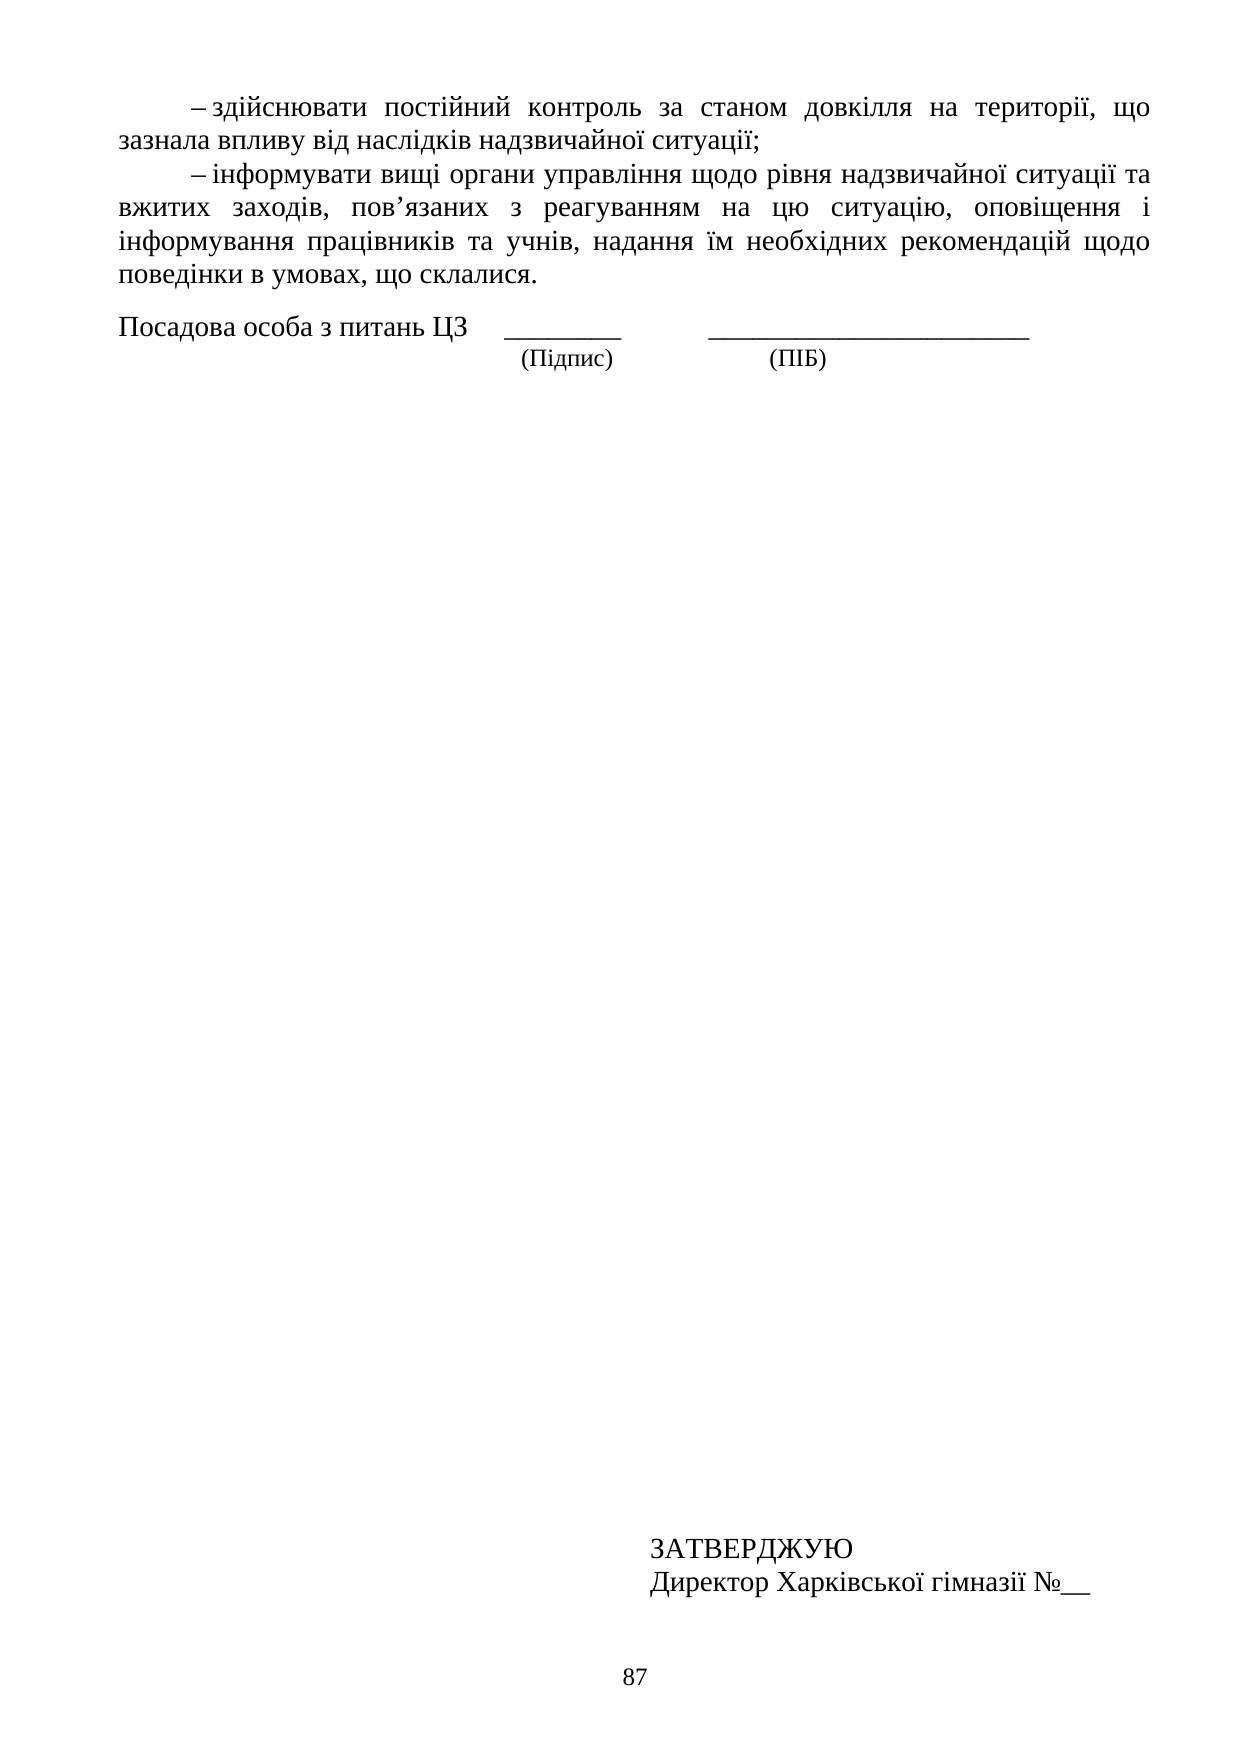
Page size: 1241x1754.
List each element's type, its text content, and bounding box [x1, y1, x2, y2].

list інформувати вищі органи управління щодо рівня надзвичайної ситуації та вжитих заходів, пов’язаних з реагуванням на цю ситуацію, оповіщення і інформування працівників та учнів, надання їм необхідних рекомендацій щодо поведінки в умовах, що склалися. [118, 156, 1152, 290]
text (Підпис) (ПІБ) [133, 343, 1152, 371]
text ЗАТВЕРДЖУЮ [650, 1531, 1152, 1564]
text Посадова особа з питань ЦЗ ________ ______________________ [118, 309, 1152, 343]
list здійснювати постійний контроль за станом довкілля на території, що зазнала впливу від наслідків надзвичайної ситуації; [118, 89, 1152, 156]
text Директор Харківської гімназії №__ [650, 1564, 1152, 1598]
